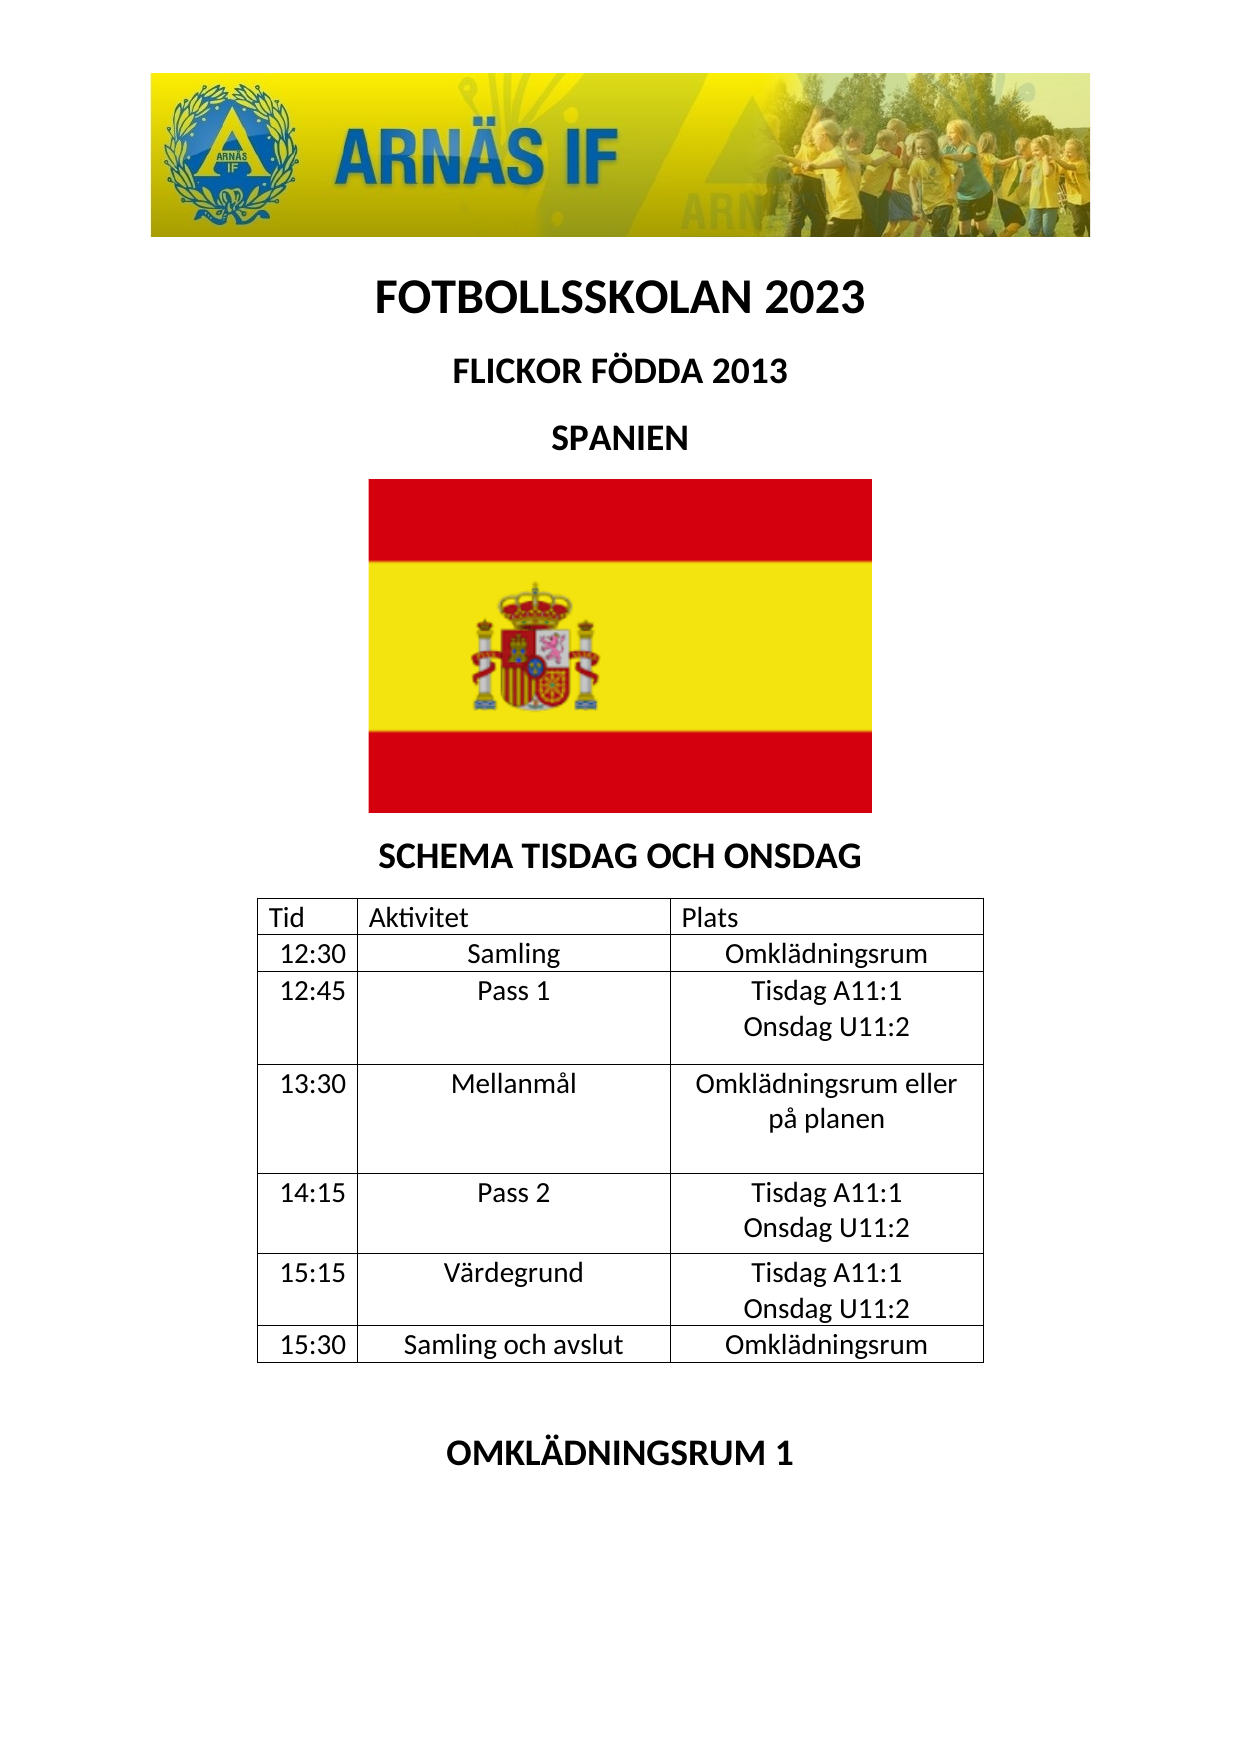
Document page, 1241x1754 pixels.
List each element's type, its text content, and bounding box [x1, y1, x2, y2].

table_cell 14:15 [258, 1174, 357, 1253]
table_cell Omklädningsrum eller på planen [671, 1065, 983, 1173]
text FLICKOR FÖDDA 2013 [150, 347, 1090, 393]
table_cell Omklädningsrum [671, 935, 983, 971]
text SPANIEN [150, 413, 1090, 459]
picture [150, 73, 1091, 237]
table_cell 12:45 [258, 972, 357, 1064]
table_cell Tisdag A11:1 Onsdag U11:2 [671, 1174, 983, 1253]
table_cell Samling och avslut [358, 1326, 670, 1362]
text OMKLÄDNINGSRUM 1 [150, 1429, 1090, 1475]
picture [368, 479, 872, 813]
table_cell Pass 1 [358, 972, 670, 1064]
table_cell Värdegrund [358, 1254, 670, 1325]
table_cell Tisdag A11:1 Onsdag U11:2 [671, 972, 983, 1064]
table_header Plats [671, 899, 983, 934]
table_cell Omklädningsrum [671, 1326, 983, 1362]
text FOTBOLLSSKOLAN 2023 [150, 265, 1090, 326]
table_header Aktivitet [358, 899, 670, 934]
table_cell 13:30 [258, 1065, 357, 1173]
table_cell Mellanmål [358, 1065, 670, 1173]
text SCHEMA TISDAG OCH ONSDAG [150, 832, 1090, 877]
table_cell Tisdag A11:1 Onsdag U11:2 [671, 1254, 983, 1325]
table_cell 12:30 [258, 935, 357, 971]
table_cell Samling [358, 935, 670, 971]
table_cell Pass 2 [358, 1174, 670, 1253]
table_cell 15:30 [258, 1326, 357, 1362]
table_header Tid [258, 899, 357, 934]
table_cell 15:15 [258, 1254, 357, 1325]
